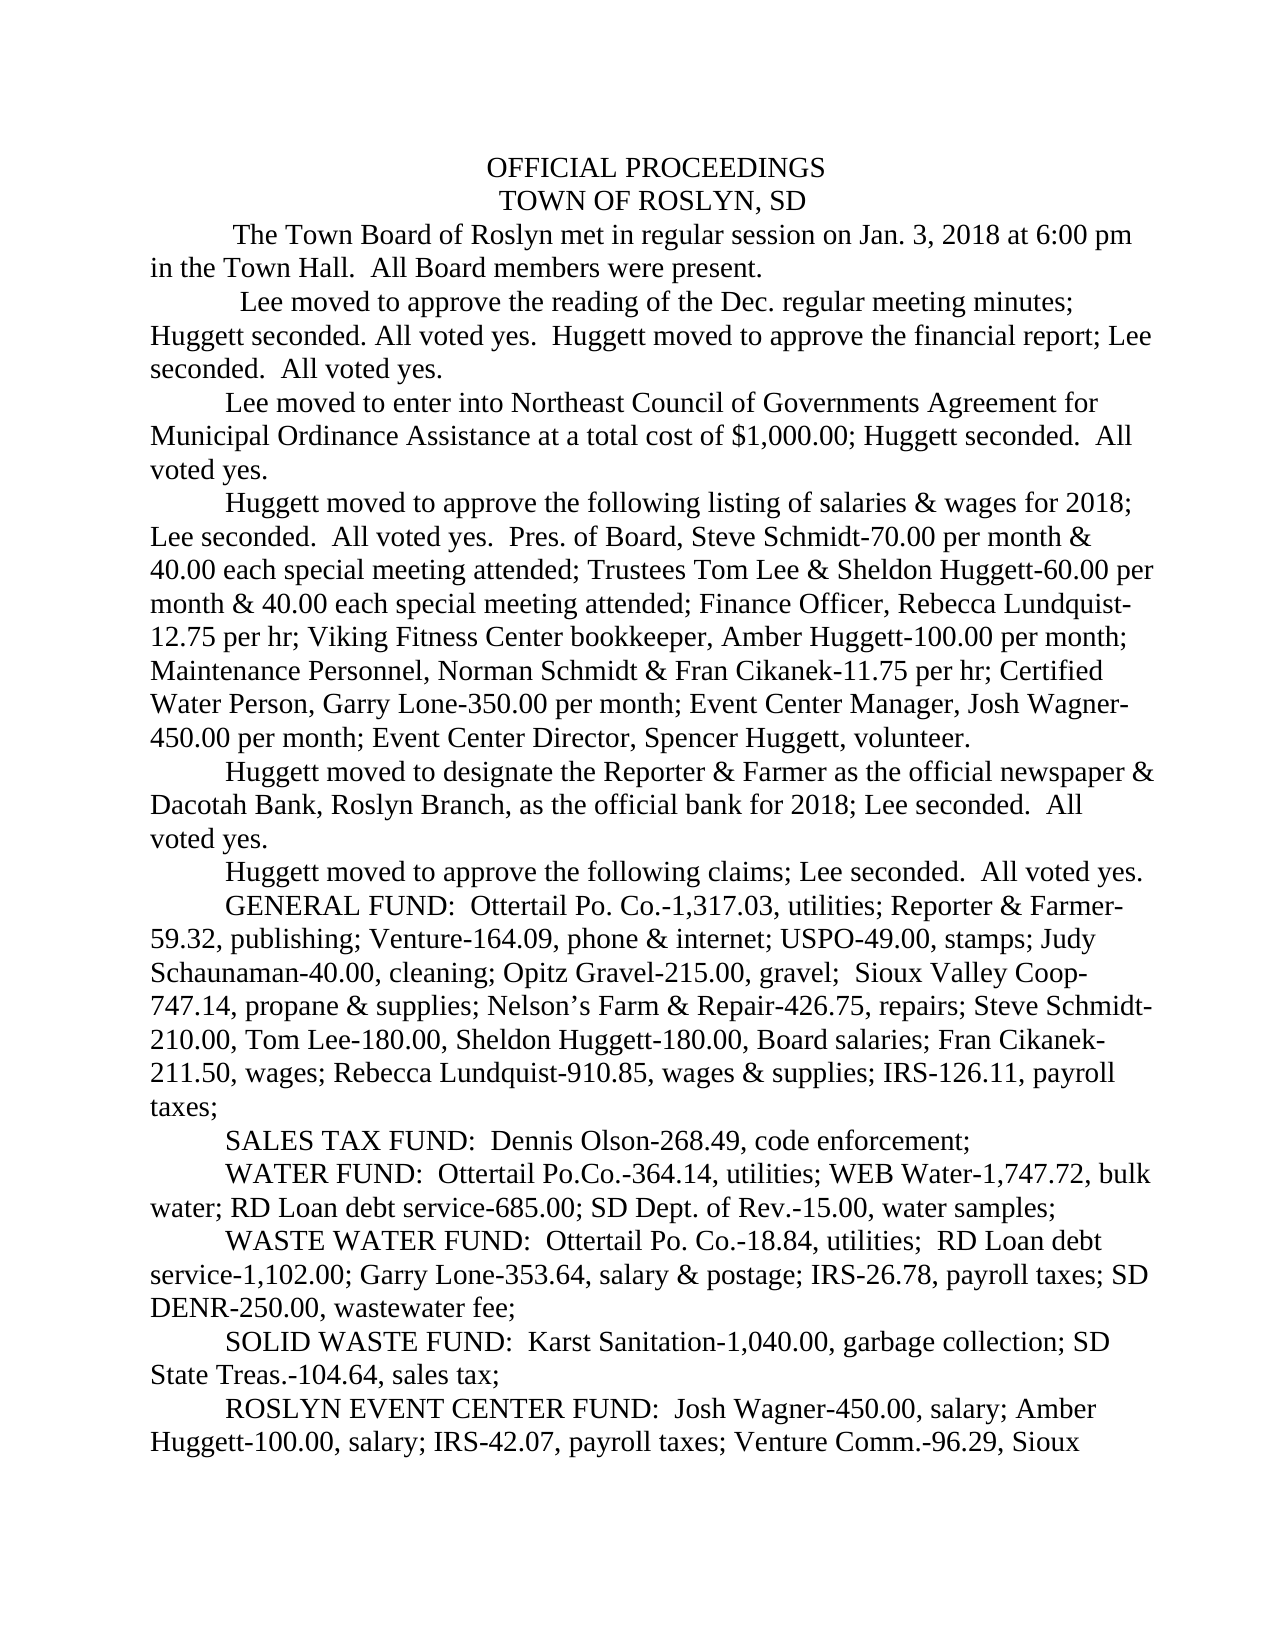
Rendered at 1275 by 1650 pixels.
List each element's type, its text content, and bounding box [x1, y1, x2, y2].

text WASTE WATER FUND: Ottertail Po. Co.-18.84, utilities; RD Loan debt service-1,102.00; Garry Lone-353.64, salary & postage; IRS-26.78, payroll taxes; SD DENR-250.00, wastewater fee; [150, 1223, 1155, 1324]
text SALES TAX FUND: Dennis Olson-268.49, code enforcement; [150, 1123, 1155, 1156]
text The Town Board of Roslyn met in regular session on Jan. 3, 2018 at 6:00 pm in the Town Hall. All Board members were present. [150, 217, 1155, 284]
text OFFICIAL PROCEEDINGS [150, 150, 1155, 183]
text GENERAL FUND: Ottertail Po. Co.-1,317.03, utilities; Reporter & Farmer-59.32, publishing; Venture-164.09, phone & internet; USPO-49.00, stamps; Judy Schaunaman-40.00, cleaning; Opitz Gravel-215.00, gravel; Sioux Valley Coop-747.14, propane & supplies; Nelson’s Farm & Repair-426.75, repairs; Steve Schmidt-210.00, Tom Lee-180.00, Sheldon Huggett-180.00, Board salaries; Fran Cikanek-211.50, wages; Rebecca Lundquist-910.85, wages & supplies; IRS-126.11, payroll taxes; [150, 888, 1155, 1123]
text Huggett moved to approve the following listing of salaries & wages for 2018; Lee seconded. All voted yes. Pres. of Board, Steve Schmidt-70.00 per month & 40.00 each special meeting attended; Trustees Tom Lee & Sheldon Huggett-60.00 per month & 40.00 each special meeting attended; Finance Officer, Rebecca Lundquist- 12.75 per hr; Viking Fitness Center bookkeeper, Amber Huggett-100.00 per month; Maintenance Personnel, Norman Schmidt & Fran Cikanek-11.75 per hr; Certified Water Person, Garry Lone-350.00 per month; Event Center Manager, Josh Wagner-450.00 per month; Event Center Director, Spencer Huggett, volunteer. [150, 485, 1155, 754]
text WATER FUND: Ottertail Po.Co.-364.14, utilities; WEB Water-1,747.72, bulk water; RD Loan debt service-685.00; SD Dept. of Rev.-15.00, water samples; [150, 1156, 1155, 1223]
text Lee moved to enter into Northeast Council of Governments Agreement for Municipal Ordinance Assistance at a total cost of $1,000.00; Huggett seconded. All voted yes. [150, 385, 1155, 485]
text SOLID WASTE FUND: Karst Sanitation-1,040.00, garbage collection; SD State Treas.-104.64, sales tax; [150, 1324, 1155, 1391]
text Lee moved to approve the reading of the Dec. regular meeting minutes; Huggett seconded. All voted yes. Huggett moved to approve the financial report; Lee seconded. All voted yes. [150, 284, 1155, 385]
text Huggett moved to designate the Reporter & Farmer as the official newspaper & Dacotah Bank, Roslyn Branch, as the official bank for 2018; Lee seconded. All voted yes. [150, 754, 1155, 854]
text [150, 1391, 1155, 1458]
text Huggett moved to approve the following claims; Lee seconded. All voted yes. [150, 854, 1155, 888]
text TOWN OF ROSLYN, SD [150, 183, 1155, 217]
